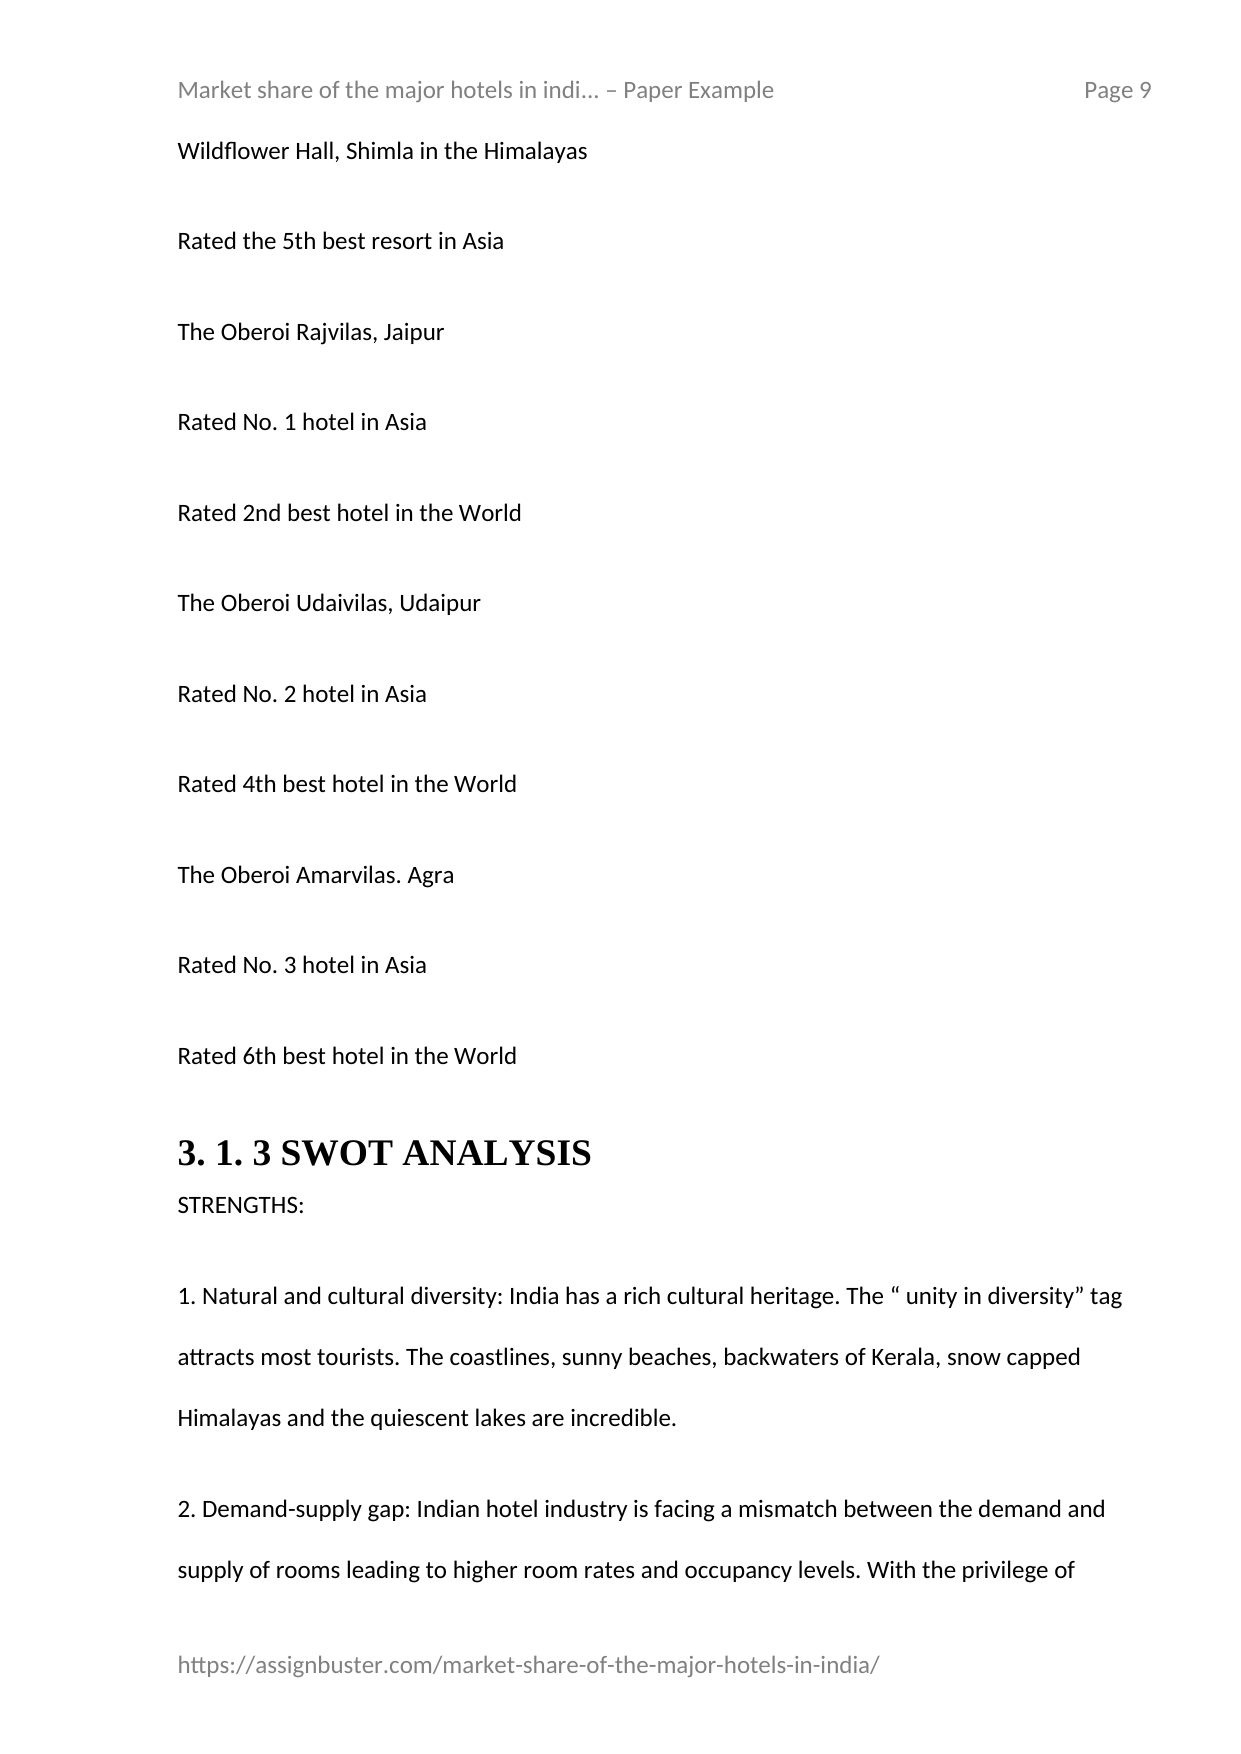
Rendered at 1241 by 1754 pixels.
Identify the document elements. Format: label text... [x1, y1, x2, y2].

text The Oberoi Udaivilas, Udaipur [177, 587, 1152, 618]
text Rated No. 3 hotel in Asia [177, 949, 1152, 980]
text Rated 6th best hotel in the World [177, 1040, 1152, 1071]
text 1. Natural and cultural diversity: India has a rich cultural heritage. The “ unity in diversity” tag attracts most tourists. The coastlines, sunny beaches, backwaters of Kerala, snow capped Himalayas and the quiescent lakes are incredible. [177, 1280, 1152, 1433]
text The Oberoi Amarvilas. Agra [177, 859, 1152, 889]
text Rated 4th best hotel in the World [177, 768, 1152, 799]
text Rated No. 2 hotel in Asia [177, 678, 1152, 708]
text Wildflower Hall, Shimla in the Himalayas [177, 135, 1152, 165]
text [177, 1493, 1152, 1584]
text STRENGTHS: [177, 1189, 1152, 1220]
text Rated the 5th best resort in Asia [177, 225, 1152, 256]
text Rated No. 1 hotel in Asia [177, 406, 1152, 437]
text The Oberoi Rajvilas, Jaipur [177, 316, 1152, 346]
text Rated 2nd best hotel in the World [177, 497, 1152, 527]
subtitle 3. 1. 3 SWOT ANALYSIS [177, 1131, 1152, 1174]
